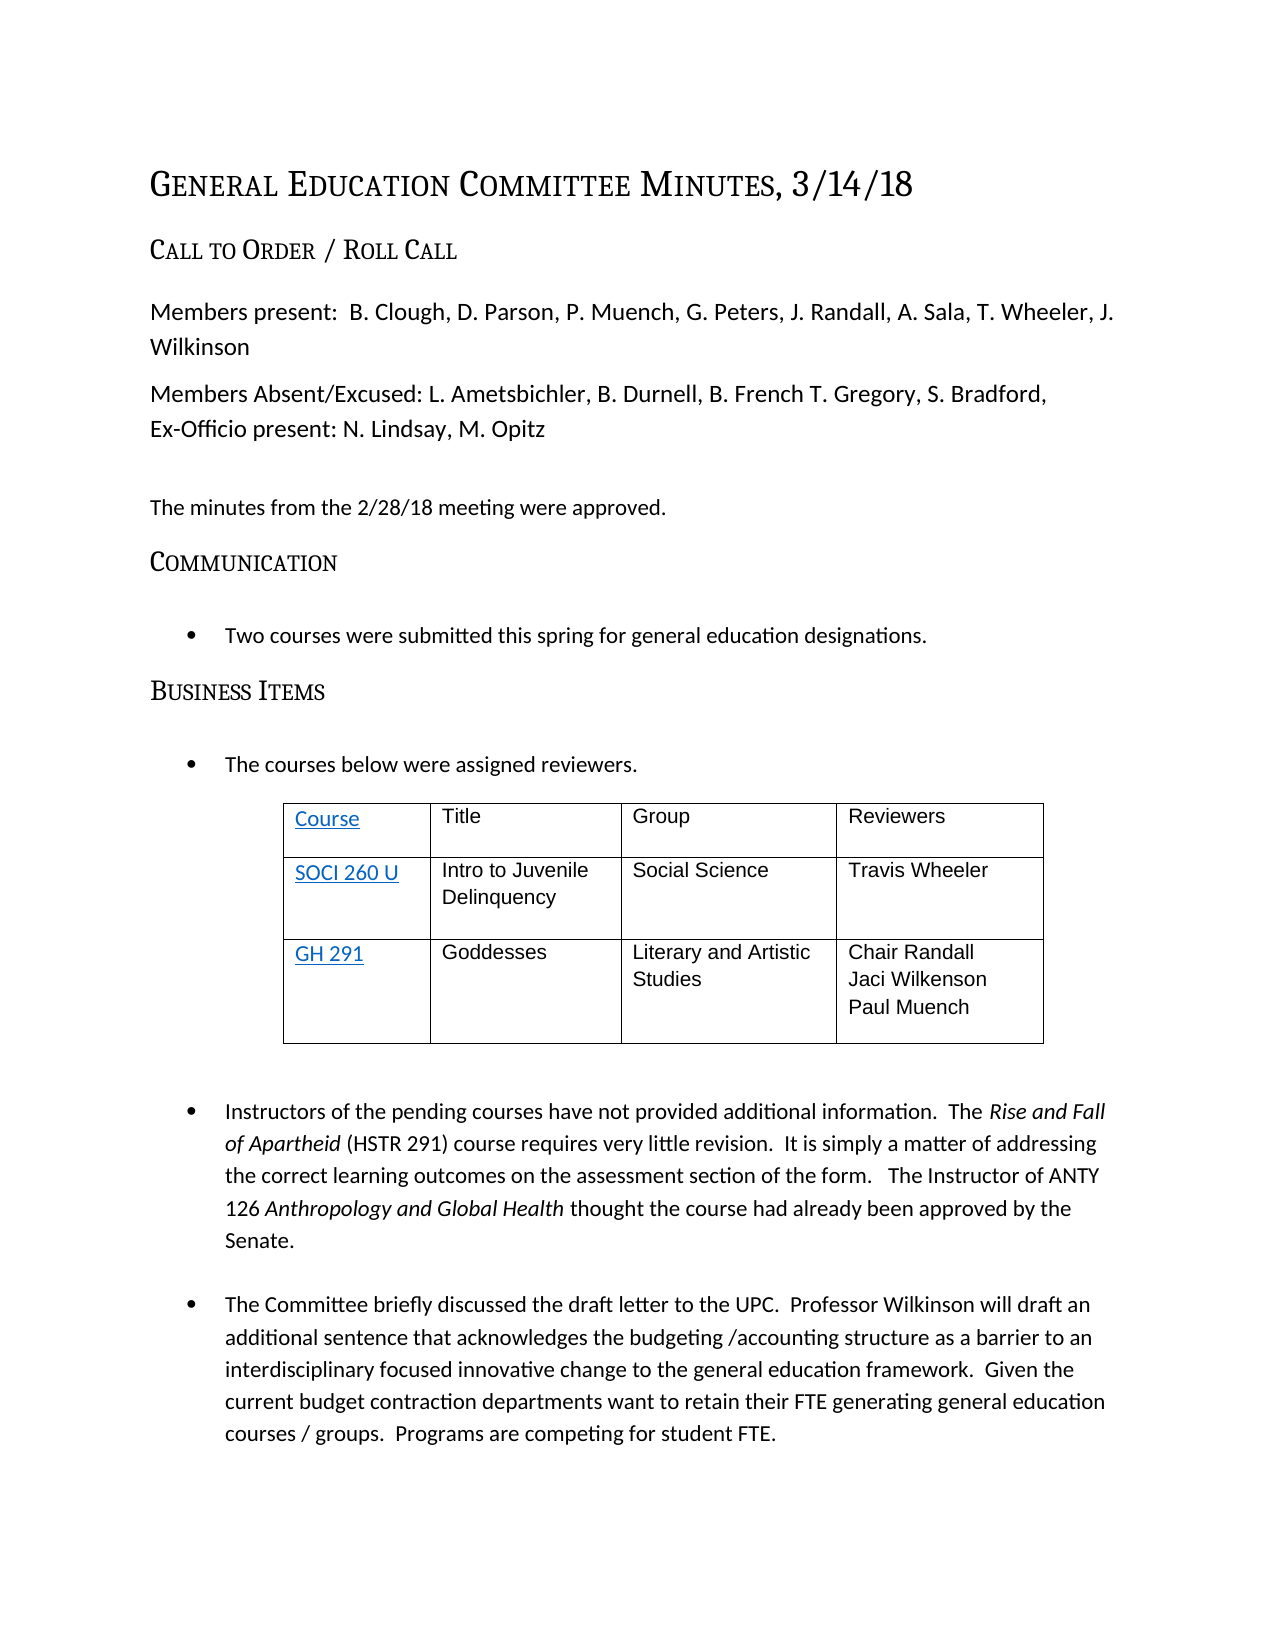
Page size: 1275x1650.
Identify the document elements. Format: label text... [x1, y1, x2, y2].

table_cell Chair Randall Jaci Wilkenson Paul Muench [837, 940, 1043, 1043]
subtitle Communication [150, 546, 1125, 617]
subtitle General Education Committee Minutes, 3/14/18 [150, 162, 1125, 206]
table_header Reviewers [837, 804, 1043, 857]
list The Committee briefly discussed the draft letter to the UPC. Professor Wilkinson will draft an additional sentence that acknowledges the budgeting /accounting structure as a barrier to an interdisciplinary focused innovative change to the general education framework. Given the current budget contraction departments want to retain their FTE generating general education courses / groups. Programs are competing for student FTE. [187, 1290, 1125, 1447]
list Instructors of the pending courses have not provided additional information. The Rise and Fall of Apartheid (HSTR 291) course requires very little revision. It is simply a matter of addressing the correct learning outcomes on the assessment section of the form. The Instructor of ANTY 126 Anthropology and Global Health thought the course had already been approved by the Senate. [187, 1097, 1125, 1286]
subtitle Business Items [150, 674, 1125, 746]
subtitle Call to Order / Roll Call [150, 233, 1125, 266]
table_cell Intro to Juvenile Delinquency [431, 858, 621, 938]
table_header Course [284, 804, 430, 857]
list The courses below were assigned reviewers. [187, 750, 1125, 778]
text Members Absent/Excused: L. Ametsbichler, B. Durnell, B. French T. Gregory, S. Bradford, Ex-Officio present: N. Lindsay, M. Opitz [150, 378, 1125, 476]
table_cell SOCI 260 U [284, 858, 430, 938]
table_cell Goddesses [431, 940, 621, 1043]
text The minutes from the 2/28/18 meeting were approved. [150, 493, 1125, 521]
list Two courses were submitted this spring for general education designations. [187, 621, 1125, 649]
text Members present: B. Clough, D. Parson, P. Muench, G. Peters, J. Randall, A. Sala, T. Wheeler, J. Wilkinson [150, 296, 1125, 361]
table_cell Social Science [622, 858, 836, 938]
table_cell Literary and Artistic Studies [622, 940, 836, 1043]
table_cell Travis Wheeler [837, 858, 1043, 938]
table_cell GH 291 [284, 940, 430, 1043]
table_header Group [622, 804, 836, 857]
table_header Title [431, 804, 621, 857]
